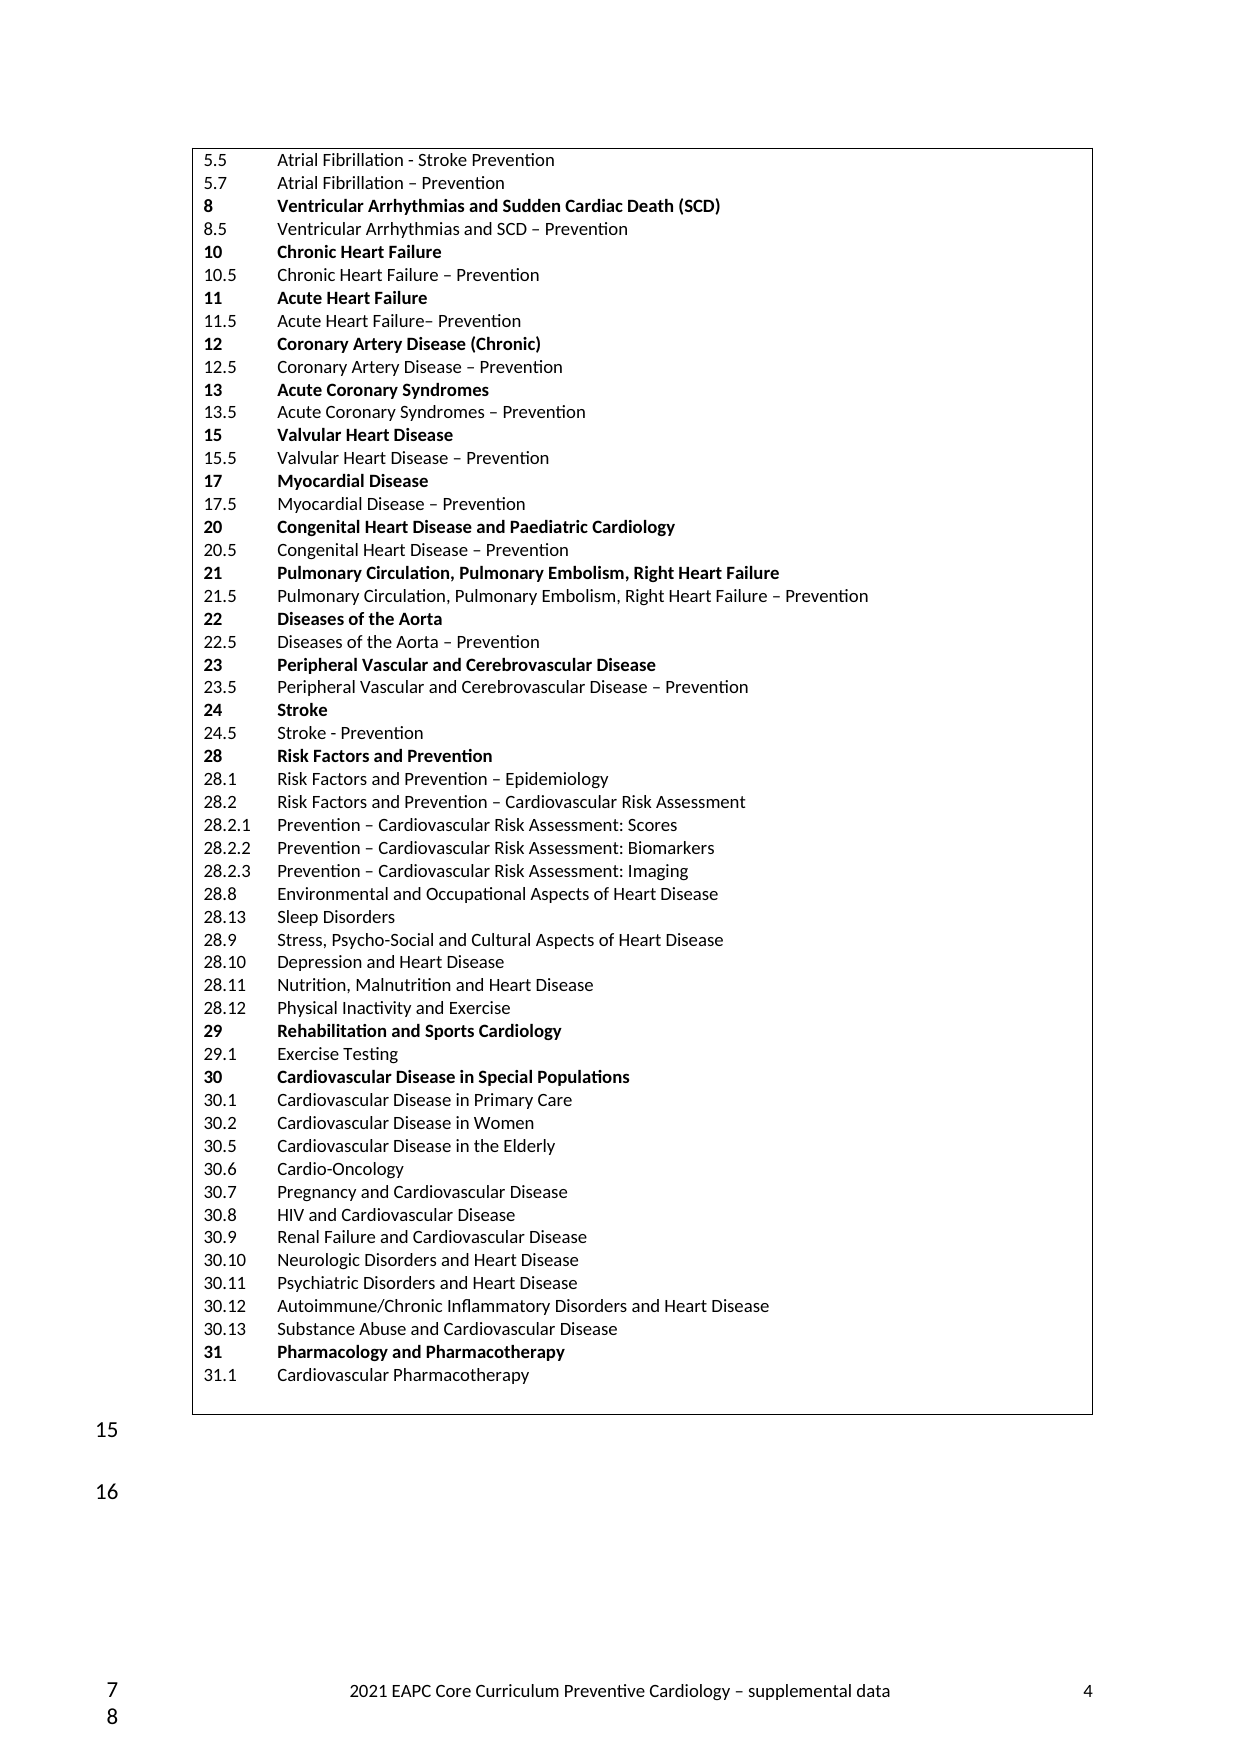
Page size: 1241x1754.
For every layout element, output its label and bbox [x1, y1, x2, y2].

table_header [193, 149, 1092, 1414]
